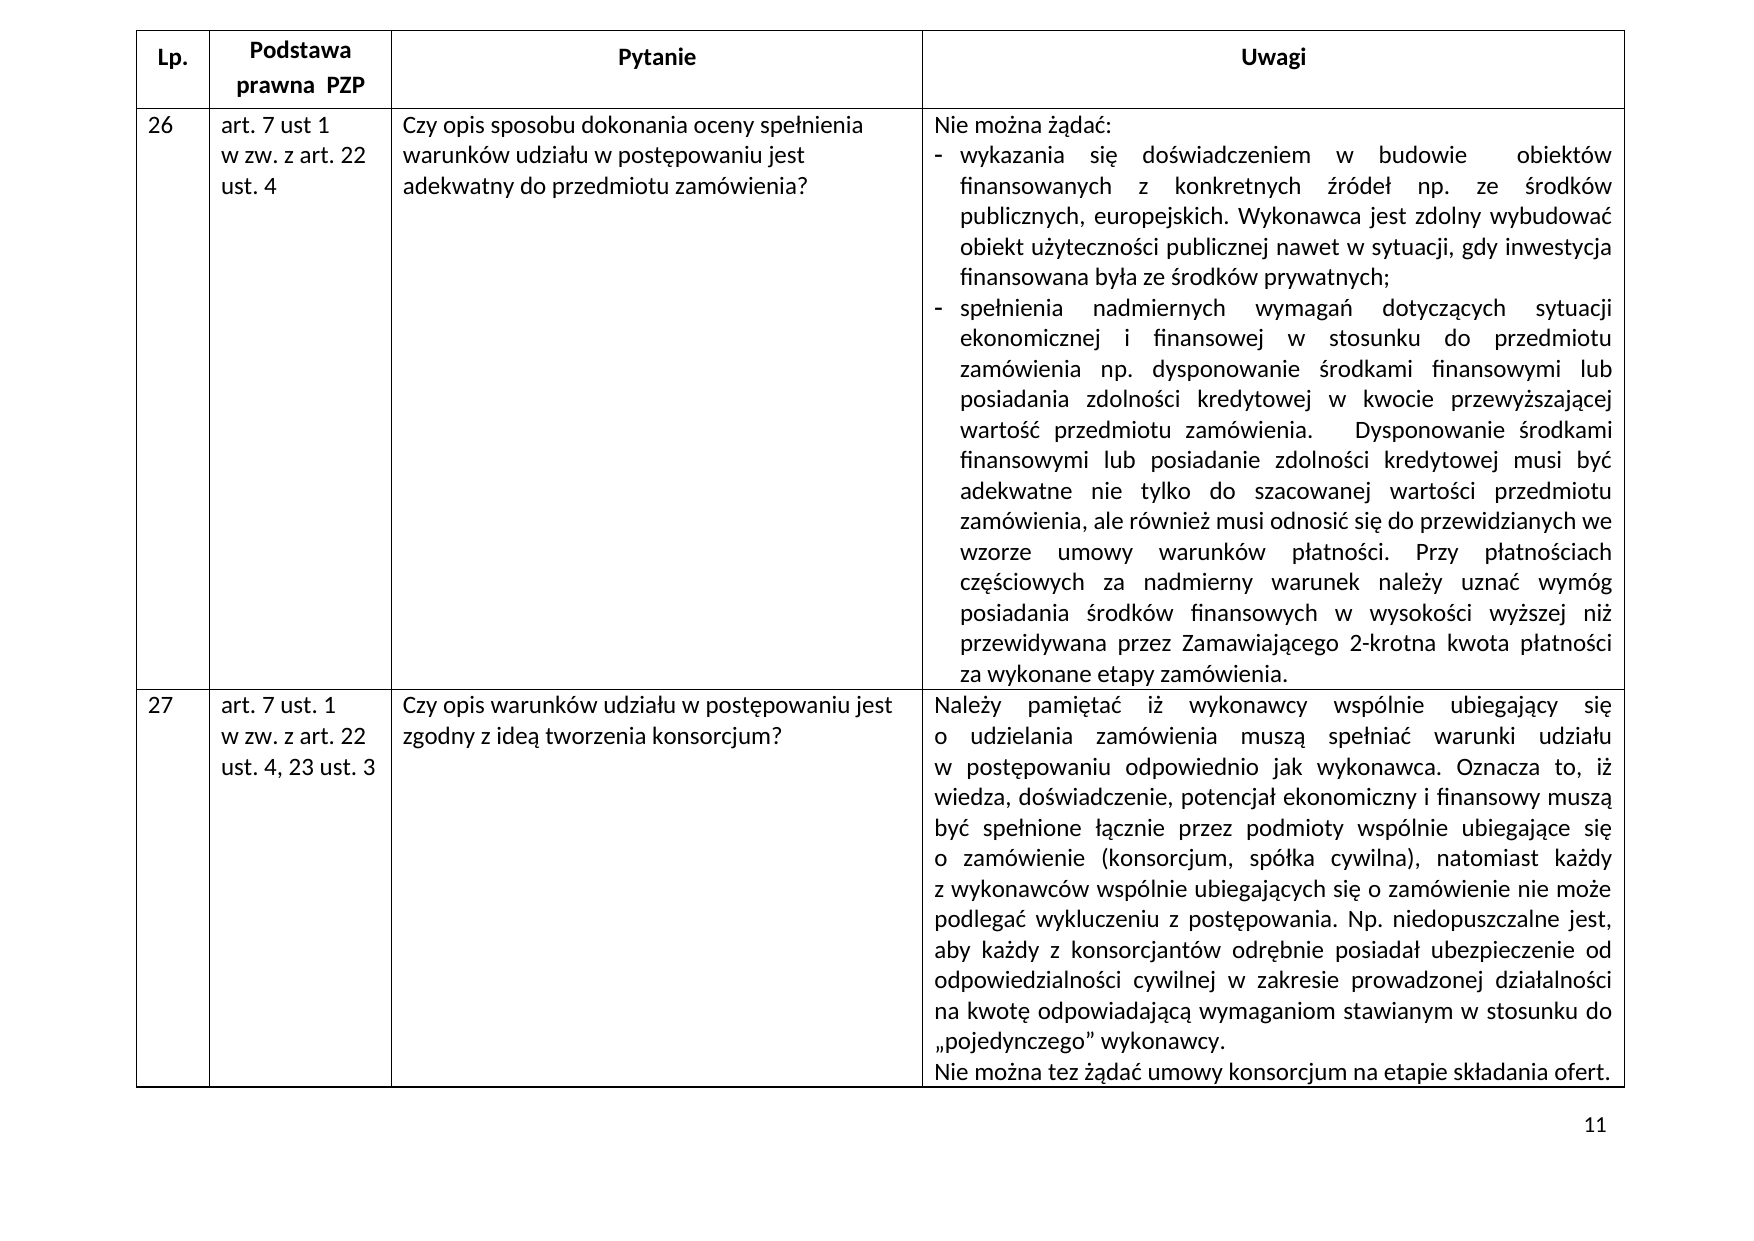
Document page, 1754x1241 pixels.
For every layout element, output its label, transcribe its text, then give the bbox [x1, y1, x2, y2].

table_cell art. 7 ust. 1 w zw. z art. 22 ust. 4, 23 ust. 3 [210, 690, 391, 1086]
table_cell Czy opis warunków udziału w postępowaniu jest zgodny z ideą tworzenia konsorcjum? [392, 690, 922, 1086]
table_header Podstawa prawna PZP [210, 31, 391, 108]
table_cell Nie można żądać: wykazania się doświadczeniem w budowie obiektów finansowanych z konkretnych źródeł np. ze środków publicznych, europejskich. Wykonawca jest zdolny wybudować obiekt użyteczności publicznej nawet w sytuacji, gdy inwestycja finansowana była ze środków prywatnych; spełnienia nadmiernych wymagań dotyczących sytuacji ekonomicznej i finansowej w stosunku do przedmiotu zamówienia np. dysponowanie środkami finansowymi lub posiadania zdolności kredytowej w kwocie przewyższającej wartość przedmiotu zamówienia. Dysponowanie środkami finansowymi lub posiadanie zdolności kredytowej musi być adekwatne nie tylko do szacowanej wartości przedmiotu zamówienia, ale również musi odnosić się do przewidzianych we wzorze umowy warunków płatności. Przy płatnościach częściowych za nadmierny warunek należy uznać wymóg posiadania środków finansowych w wysokości wyższej niż przewidywana przez Zamawiającego 2-krotna kwota płatności za wykonane etapy zamówienia. [923, 109, 1624, 689]
table_header Lp. [137, 31, 209, 108]
table_header Pytanie [392, 31, 922, 108]
table_cell 27 [137, 690, 209, 1086]
table_cell art. 7 ust 1 w zw. z art. 22 ust. 4 [210, 109, 391, 689]
table_cell 26 [137, 109, 209, 689]
table_cell Czy opis sposobu dokonania oceny spełnienia warunków udziału w postępowaniu jest adekwatny do przedmiotu zamówienia? [392, 109, 922, 689]
table_header Uwagi [923, 31, 1624, 108]
table_cell Należy pamiętać iż wykonawcy wspólnie ubiegający się o udzielania zamówienia muszą spełniać warunki udziału w postępowaniu odpowiednio jak wykonawca. Oznacza to, iż wiedza, doświadczenie, potencjał ekonomiczny i finansowy muszą być spełnione łącznie przez podmioty wspólnie ubiegające się o zamówienie (konsorcjum, spółka cywilna), natomiast każdy z wykonawców wspólnie ubiegających się o zamówienie nie może podlegać wykluczeniu z postępowania. Np. niedopuszczalne jest, aby każdy z konsorcjantów odrębnie posiadał ubezpieczenie od odpowiedzialności cywilnej w zakresie prowadzonej działalności na kwotę odpowiadającą wymaganiom stawianym w stosunku do „pojedynczego” wykonawcy. Nie można tez żądać umowy konsorcjum na etapie składania ofert. [923, 690, 1624, 1086]
